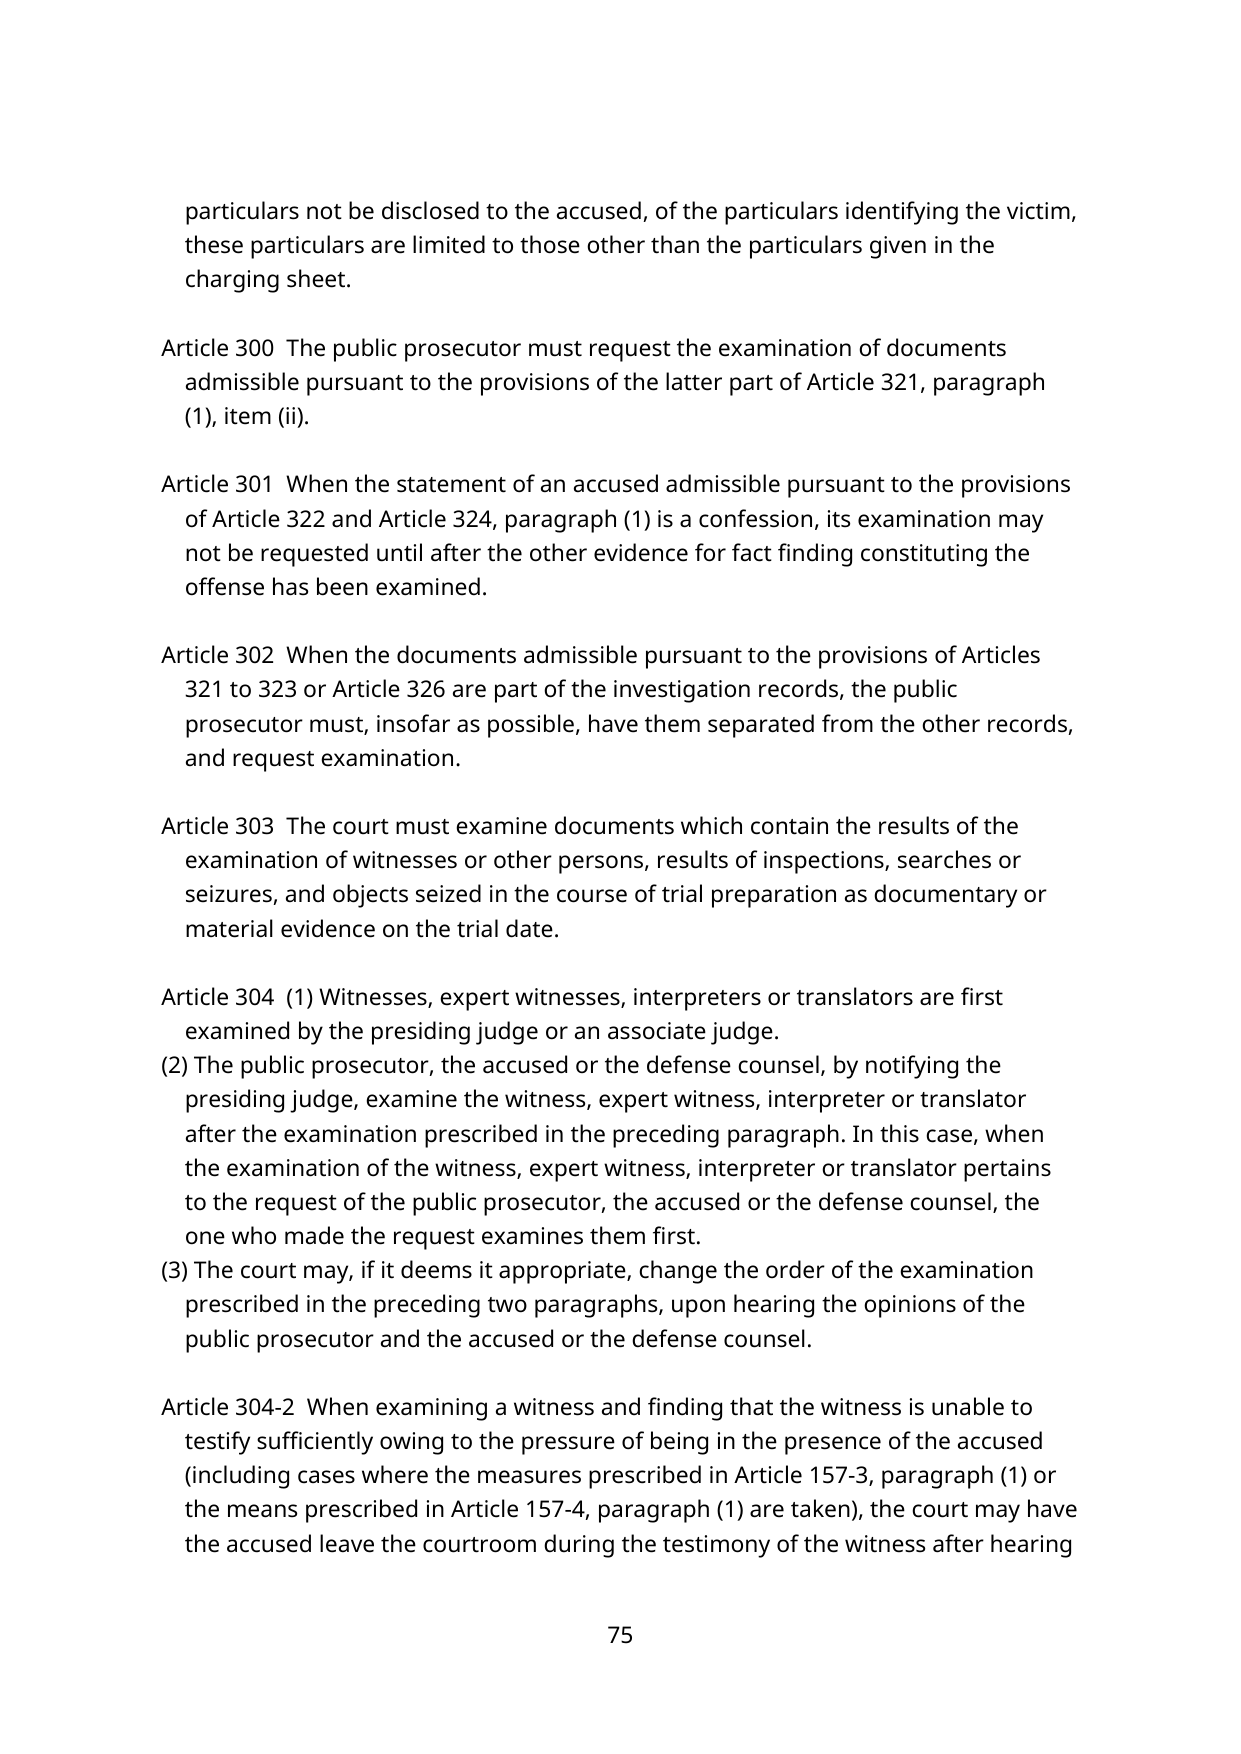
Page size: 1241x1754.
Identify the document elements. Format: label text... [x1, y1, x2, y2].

text Article 300 The public prosecutor must request the examination of documents admissible pursuant to the provisions of the latter part of Article 321, paragraph (1), item (ii). [161, 330, 1079, 433]
text (2) The public prosecutor, the accused or the defense counsel, by notifying the presiding judge, examine the witness, expert witness, interpreter or translator after the examination prescribed in the preceding paragraph. In this case, when the examination of the witness, expert witness, interpreter or translator pertains to the request of the public prosecutor, the accused or the defense counsel, the one who made the request examines them first. [161, 1048, 1079, 1253]
text Article 303 The court must examine documents which contain the results of the examination of witnesses or other persons, results of inspections, searches or seizures, and objects seized in the course of trial preparation as documentary or material evidence on the trial date. [161, 809, 1079, 945]
text Article 302 When the documents admissible pursuant to the provisions of Articles 321 to 323 or Article 326 are part of the investigation records, the public prosecutor must, insofar as possible, have them separated from the other records, and request examination. [161, 638, 1079, 774]
text (3) The court may, if it deems it appropriate, change the order of the examination prescribed in the preceding two paragraphs, upon hearing the opinions of the public prosecutor and the accused or the defense counsel. [161, 1253, 1079, 1355]
text Article 304 (1) Witnesses, expert witnesses, interpreters or translators are first examined by the presiding judge or an associate judge. [161, 979, 1079, 1048]
text Article 301 When the statement of an accused admissible pursuant to the provisions of Article 322 and Article 324, paragraph (1) is a confession, its examination may not be requested until after the other evidence for fact finding constituting the offense has been examined. [161, 467, 1079, 604]
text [161, 194, 1079, 296]
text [161, 1389, 1079, 1560]
